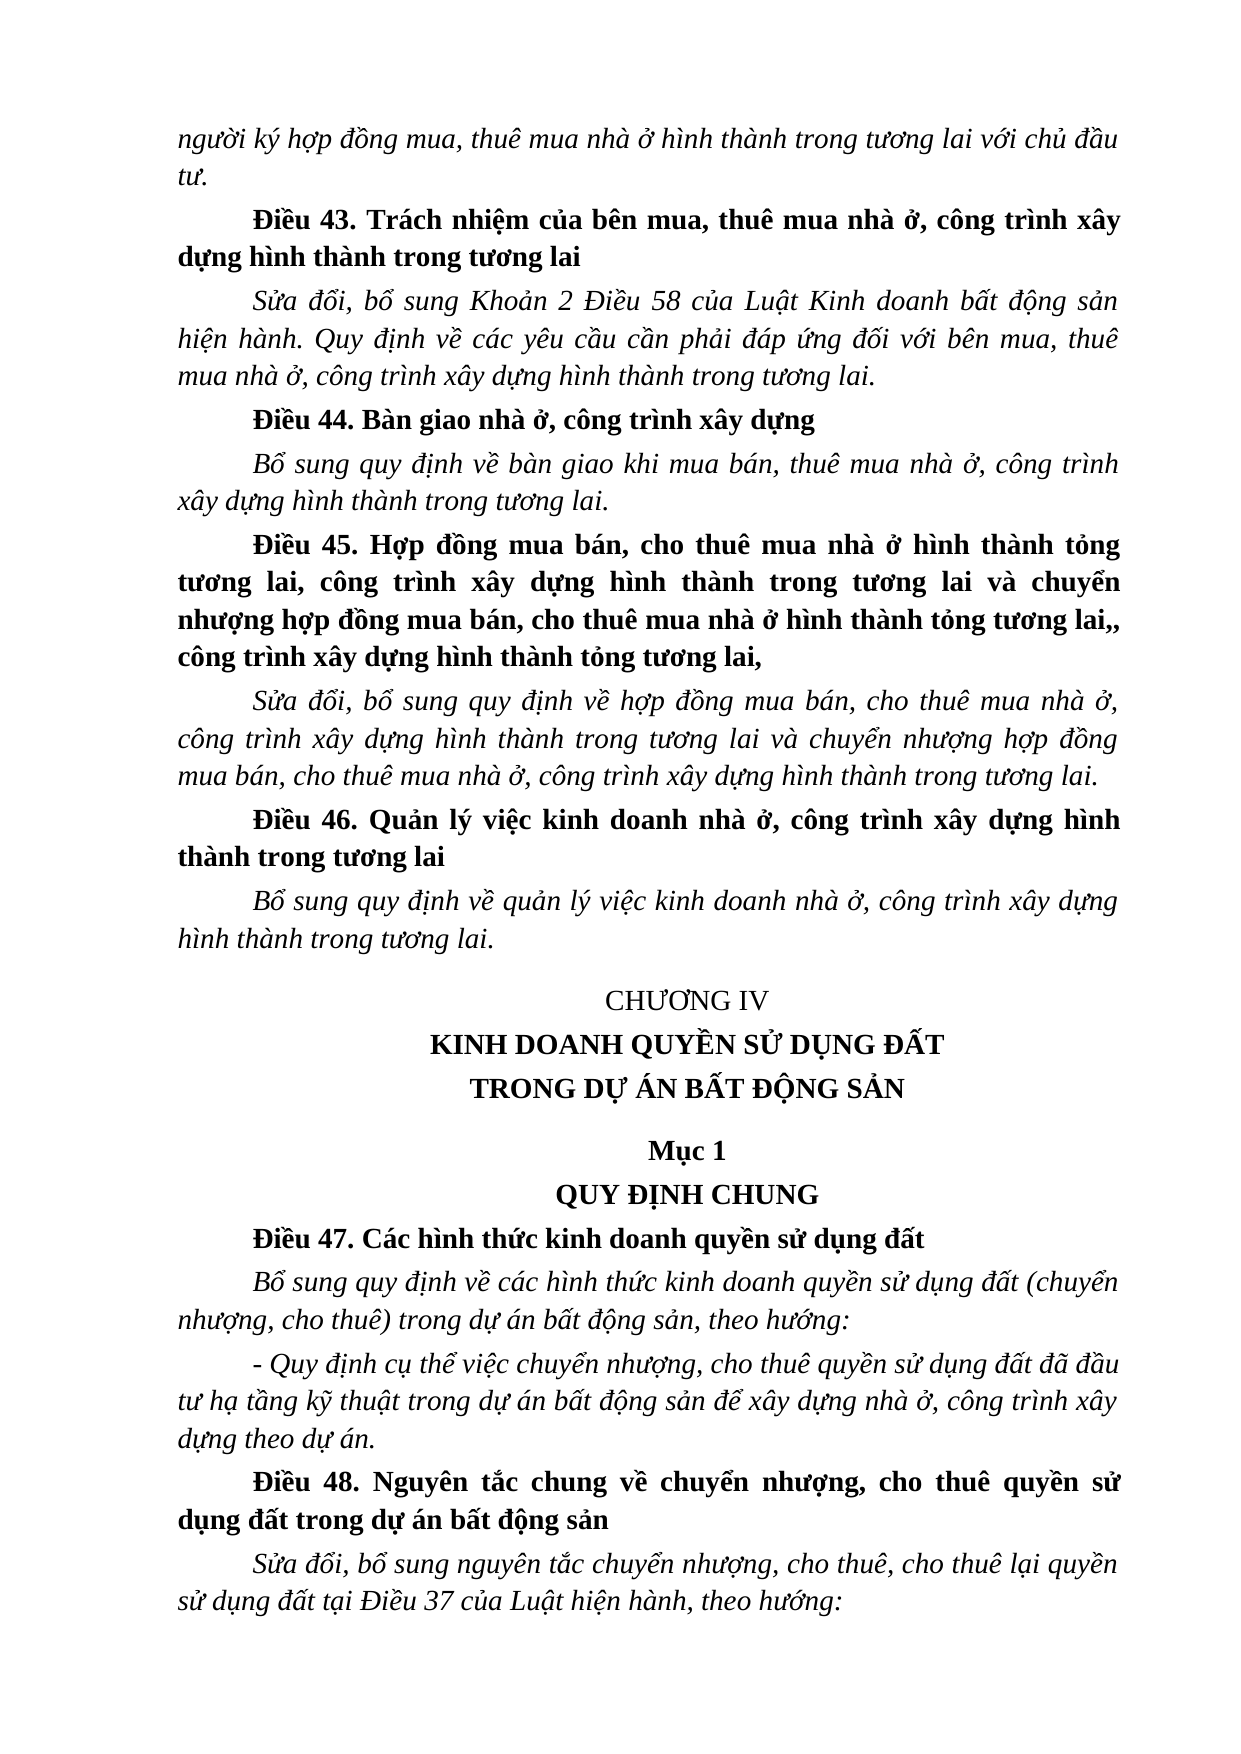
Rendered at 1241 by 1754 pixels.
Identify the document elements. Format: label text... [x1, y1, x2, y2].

text - Quy định cụ thể việc chuyển nhượng, cho thuê quyền sử dụng đất đã đầu tư hạ tầng kỹ thuật trong dự án bất động sản để xây dựng nhà ở, công trình xây dựng theo dự án. [177, 1343, 1122, 1456]
text CHƯƠNG IV [177, 981, 1122, 1018]
text Điều 46. Quản lý việc kinh doanh nhà ở, công trình xây dựng hình thành trong tương lai [177, 799, 1122, 874]
text Bổ sung quy định về quản lý việc kinh doanh nhà ở, công trình xây dựng hình thành trong tương lai. [177, 881, 1122, 956]
text TRONG DỰ ÁN BẤT ĐỘNG SẢN [177, 1068, 1122, 1106]
text Sửa đổi, bổ sung nguyên tắc chuyển nhượng, cho thuê, cho thuê lại quyền sử dụng đất tại Điều 37 của Luật hiện hành, theo hướng: [177, 1543, 1122, 1618]
text Điều 48. Nguyên tắc chung về chuyển nhượng, cho thuê quyền sử dụng đất trong dự án bất động sản [177, 1462, 1122, 1537]
text Điều 43. Trách nhiệm của bên mua, thuê mua nhà ở, công trình xây dựng hình thành trong tương lai [177, 199, 1122, 274]
text Bổ sung quy định về các hình thức kinh doanh quyền sử dụng đất (chuyển nhượng, cho thuê) trong dự án bất động sản, theo hướng: [177, 1262, 1122, 1337]
text Điều 45. Hợp đồng mua bán, cho thuê mua nhà ở hình thành tỏng tương lai, công trình xây dựng hình thành trong tương lai và chuyển nhượng hợp đồng mua bán, cho thuê mua nhà ở hình thành tỏng tương lai,, công trình xây dựng hình thành tỏng tương lai, [177, 524, 1122, 674]
text KINH DOANH QUYỀN SỬ DỤNG ĐẤT [177, 1024, 1122, 1062]
text Mục 1 [177, 1131, 1122, 1168]
text Sửa đổi, bổ sung Khoản 2 Điều 58 của Luật Kinh doanh bất động sản hiện hành. Quy định về các yêu cầu cần phải đáp ứng đối với bên mua, thuê mua nhà ở, công trình xây dựng hình thành trong tương lai. [177, 281, 1122, 393]
text QUY ĐỊNH CHUNG [177, 1174, 1122, 1212]
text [177, 118, 1122, 193]
text Điều 44. Bàn giao nhà ở, công trình xây dựng [177, 399, 1122, 437]
text Sửa đổi, bổ sung quy định về hợp đồng mua bán, cho thuê mua nhà ở, công trình xây dựng hình thành trong tương lai và chuyển nhượng hợp đồng mua bán, cho thuê mua nhà ở, công trình xây dựng hình thành trong tương lai. [177, 681, 1122, 793]
text Bổ sung quy định về bàn giao khi mua bán, thuê mua nhà ở, công trình xây dựng hình thành trong tương lai. [177, 443, 1122, 518]
text Điều 47. Các hình thức kinh doanh quyền sử dụng đất [177, 1218, 1122, 1256]
